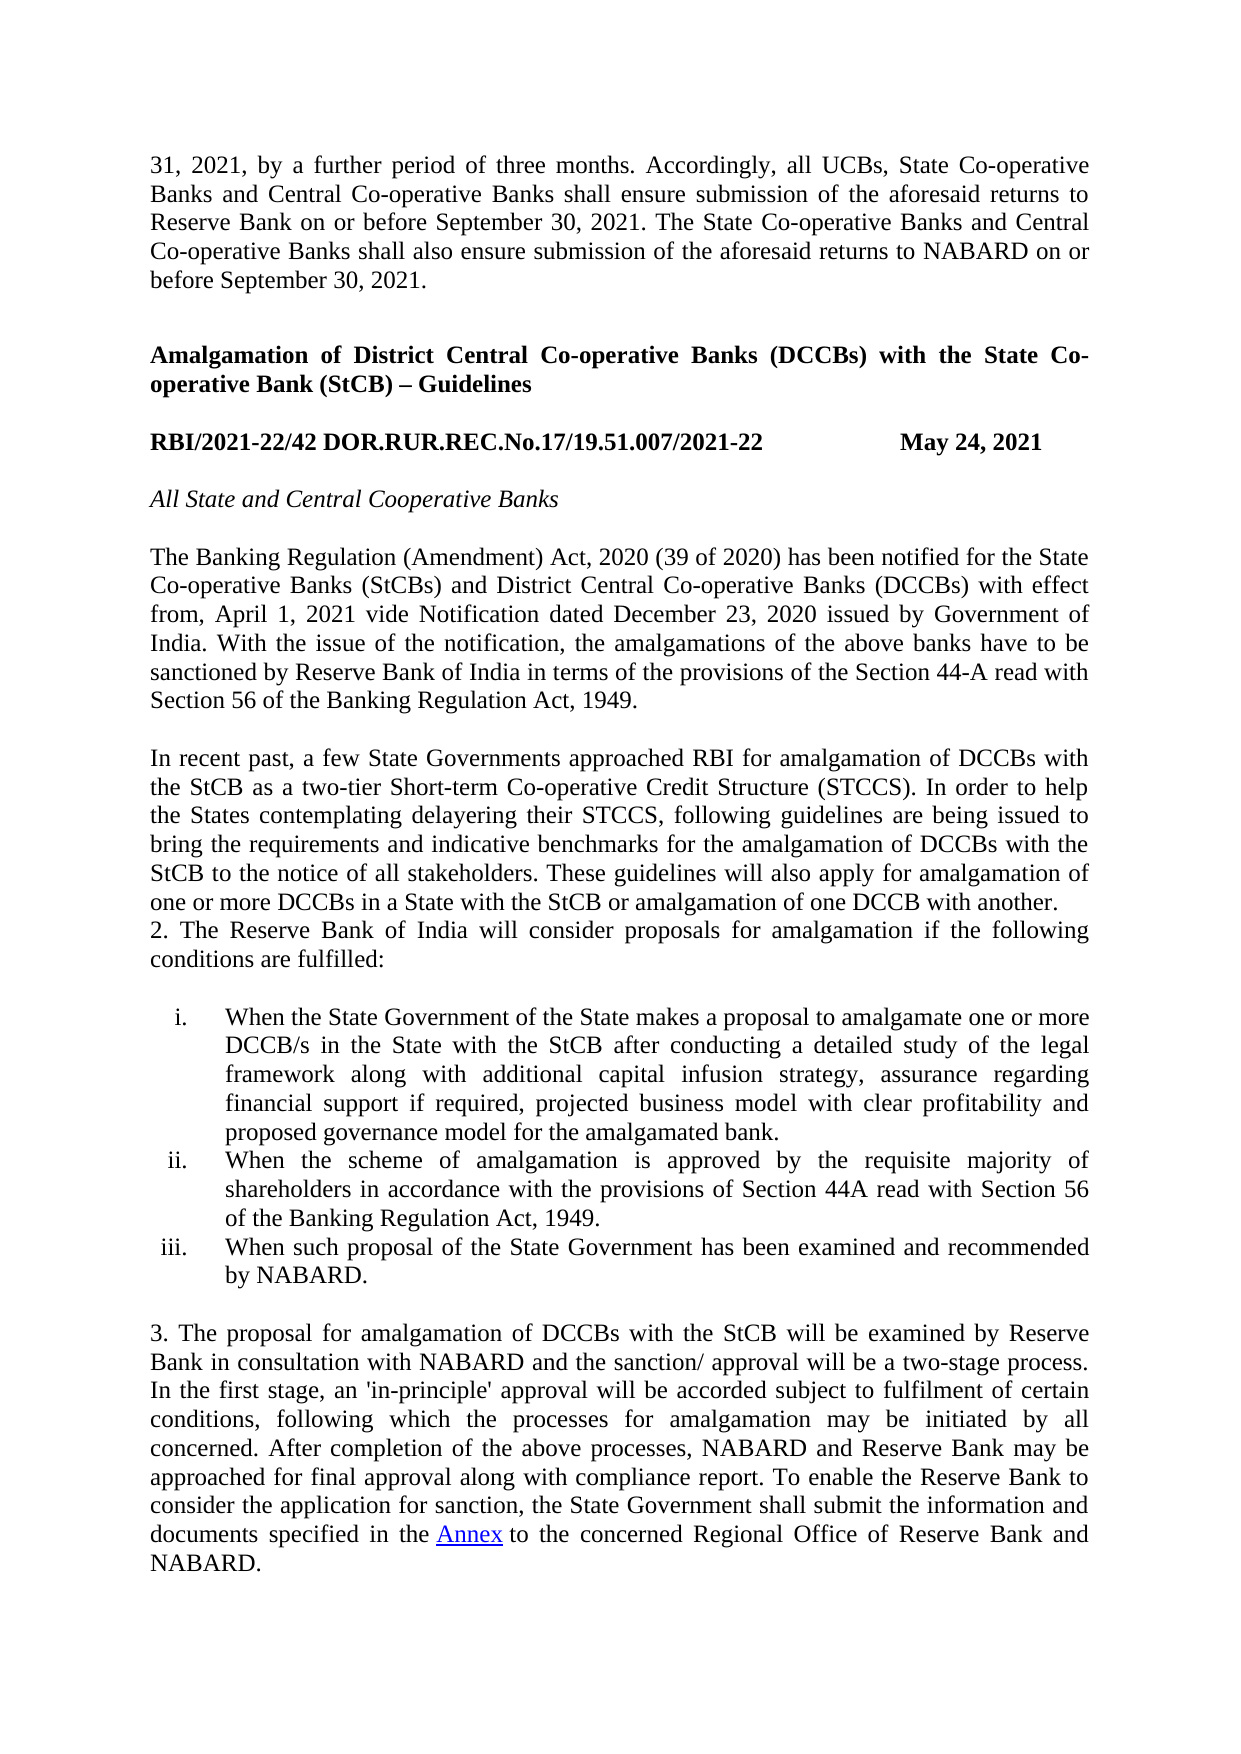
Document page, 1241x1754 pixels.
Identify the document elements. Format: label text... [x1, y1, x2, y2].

text In recent past, a few State Governments approached RBI for amalgamation of DCCBs with the StCB as a two-tier Short-term Co-operative Credit Structure (STCCS). In order to help the States contemplating delayering their STCCS, following guidelines are being issued to bring the requirements and indicative benchmarks for the amalgamation of DCCBs with the StCB to the notice of all stakeholders. These guidelines will also apply for amalgamation of one or more DCCBs in a State with the StCB or amalgamation of one DCCB with another. [150, 743, 1090, 916]
list When the scheme of amalgamation is approved by the requisite majority of shareholders in accordance with the provisions of Section 44A read with Section 56 of the Banking Regulation Act, 1949. [187, 1146, 1090, 1232]
list When such proposal of the State Government has been examined and recommended by NABARD. [187, 1232, 1090, 1289]
text 2. The Reserve Bank of India will consider proposals for amalgamation if the following conditions are fulfilled: [150, 916, 1090, 973]
text All State and Central Cooperative Banks [150, 484, 1090, 513]
text Amalgamation of District Central Co-operative Banks (DCCBs) with the State Co-operative Bank (StCB) – Guidelines [150, 341, 1090, 398]
text RBI/2021-22/42 DOR.RUR.REC.No.17/19.51.007/2021-22 May 24, 2021 [150, 427, 1090, 456]
text 3. The proposal for amalgamation of DCCBs with the StCB will be examined by Reserve Bank in consultation with NABARD and the sanction/ approval will be a two-stage process. In the first stage, an 'in-principle' approval will be accorded subject to fulfilment of certain conditions, following which the processes for amalgamation may be initiated by all concerned. After completion of the above processes, NABARD and Reserve Bank may be approached for final approval along with compliance report. To enable the Reserve Bank to consider the application for sanction, the State Government shall submit the information and documents specified in the Annex to the concerned Regional Office of Reserve Bank and NABARD. [150, 1318, 1090, 1577]
list When the State Government of the State makes a proposal to amalgamate one or more DCCB/s in the State with the StCB after conducting a detailed study of the legal framework along with additional capital infusion strategy, assurance regarding financial support if required, projected business model with clear profitability and proposed governance model for the amalgamated bank. [187, 1002, 1090, 1146]
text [150, 150, 1090, 294]
text The Banking Regulation (Amendment) Act, 2020 (39 of 2020) has been notified for the State Co-operative Banks (StCBs) and District Central Co-operative Banks (DCCBs) with effect from, April 1, 2021 vide Notification dated December 23, 2020 issued by Government of India. With the issue of the notification, the amalgamations of the above banks have to be sanctioned by Reserve Bank of India in terms of the provisions of the Section 44-A read with Section 56 of the Banking Regulation Act, 1949. [150, 513, 1090, 714]
